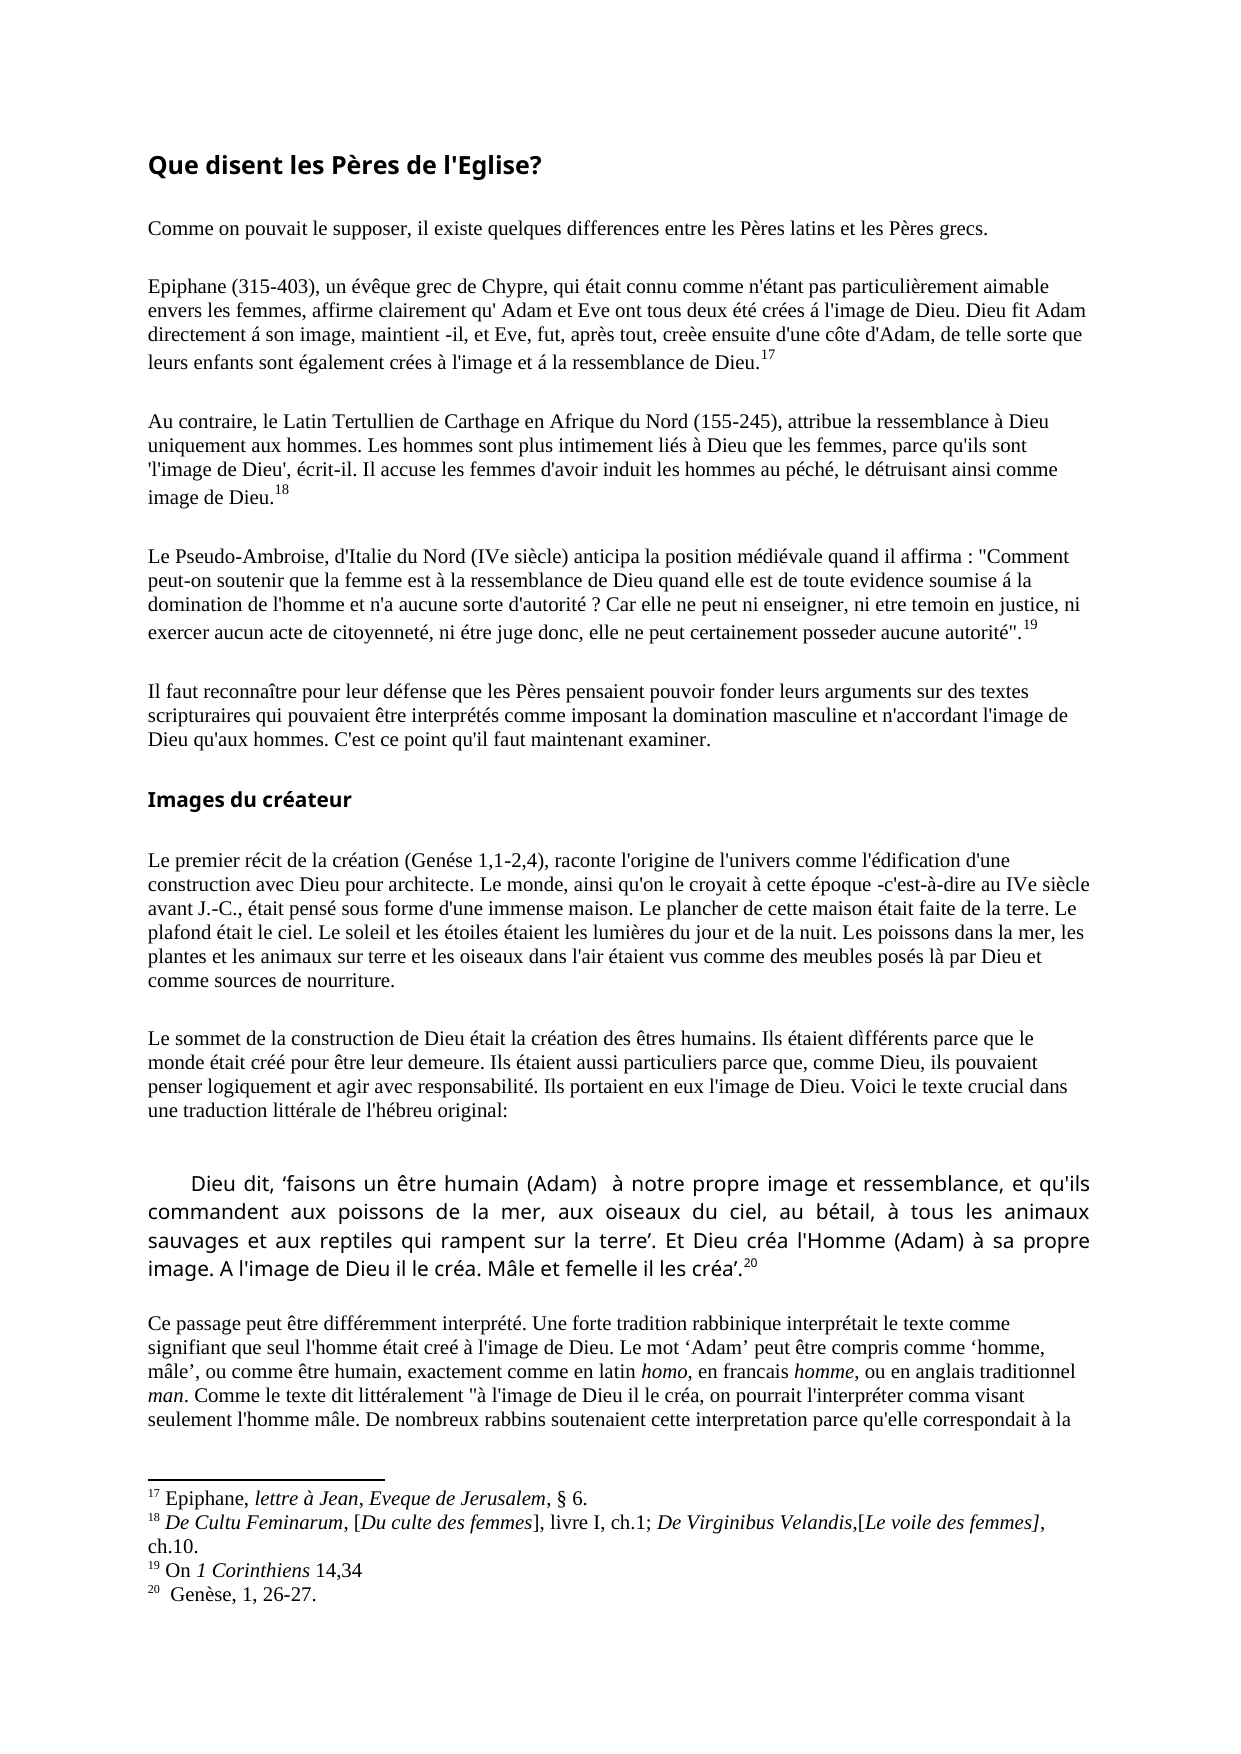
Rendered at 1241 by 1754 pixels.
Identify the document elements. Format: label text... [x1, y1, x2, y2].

text Epiphane (315-403), un évêque grec de Chypre, qui était connu comme n'étant pas particulièrement aimable envers les femmes, affirme clairement qu' Adam et Eve ont tous deux été crées á l'image de Dieu. Dieu fit Adam directement á son image, maintient -il, et Eve, fut, après tout, creèe ensuite d'une côte d'Adam, de telle sorte que leurs enfants sont également crées à l'image et á la ressemblance de Dieu. [148, 274, 1092, 375]
text Au contraire, le Latin Tertullien de Carthage en Afrique du Nord (155-245), attribue la ressemblance à Dieu uniquement aux hommes. Les hommes sont plus intimement liés à Dieu que les femmes, parce qu'ils sont 'l'image de Dieu', écrit-il. Il accuse les femmes d'avoir induit les hommes au péché, le détruisant ainsi comme image de Dieu. [148, 409, 1092, 510]
text Dieu dit, ‘faisons un être humain (Adam) à notre propre image et ressemblance, et qu'ils commandent aux poissons de la mer, aux oiseaux du ciel, au bétail, à tous les animaux sauvages et aux reptiles qui rampent sur la terre’. Et Dieu créa l'Homme (Adam) à sa propre image. A l'image de Dieu il le créa. Mâle et femelle il les créa’. [148, 1169, 1092, 1283]
text Comme on pouvait le supposer, il existe quelques differences entre les Pères latins et les Pères grecs. [148, 216, 1092, 240]
text Que disent les Pères de l'Eglise? [148, 148, 1089, 182]
text Le sommet de la construction de Dieu était la création des êtres humains. Ils étaient dìfférents parce que le monde était créé pour être leur demeure. Ils étaient aussi particuliers parce que, comme Dieu, ils pouvaient penser logiquement et agir avec responsabilité. Ils portaient en eux l'image de Dieu. Voici le texte crucial dans une traduction littérale de l'hébreu original: [148, 1026, 1092, 1122]
subtitle Images du créateur [148, 785, 1088, 814]
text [148, 1311, 1092, 1431]
text Il faut reconnaître pour leur défense que les Pères pensaient pouvoir fonder leurs arguments sur des textes scripturaires qui pouvaient être interprétés comme imposant la domination masculine et n'accordant l'image de Dieu qu'aux hommes. C'est ce point qu'il faut maintenant examiner. [148, 679, 1092, 751]
text Le Pseudo-Ambroise, d'Italie du Nord (IVe siècle) anticipa la position médiévale quand il affirma : "Comment peut-on soutenir que la femme est à la ressemblance de Dieu quand elle est de toute evidence soumise á la domination de l'homme et n'a aucune sorte d'autorité ? Car elle ne peut ni enseigner, ni etre temoin en justice, ni exercer aucun acte de citoyenneté, ni étre juge donc, elle ne peut certainement posseder aucune autorité". [148, 544, 1092, 645]
text Le premier récit de la création (Genése 1,1-2,4), raconte l'origine de l'univers comme l'édification d'une construction avec Dieu pour architecte. Le monde, ainsi qu'on le croyait à cette époque -c'est-à-dire au IVe siècle avant J.-C., était pensé sous forme d'une immense maison. Le plancher de cette maison était faite de la terre. Le plafond était le ciel. Le soleil et les étoiles étaient les lumières du jour et de la nuit. Les poissons dans la mer, les plantes et les animaux sur terre et les oiseaux dans l'air étaient vus comme des meubles posés là par Dieu et comme sources de nourriture. [148, 848, 1092, 992]
